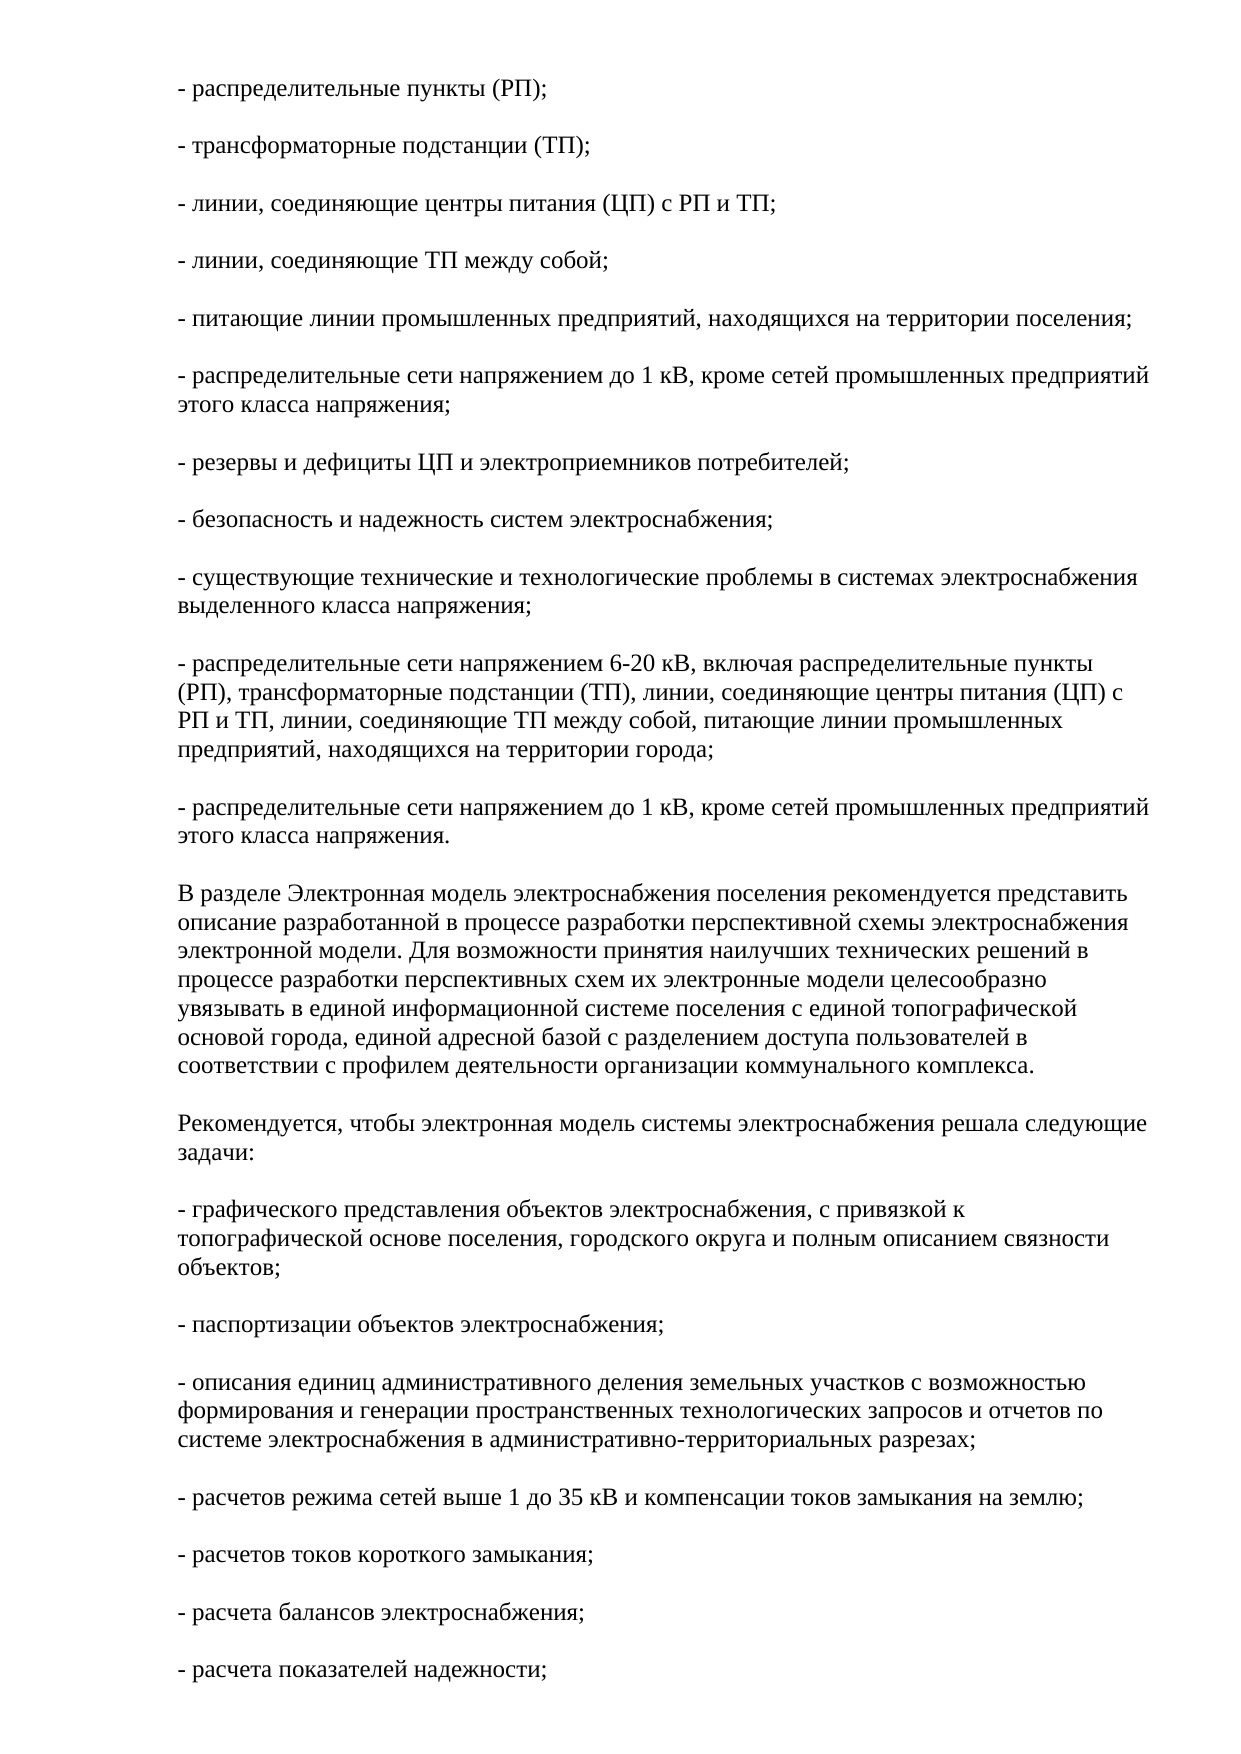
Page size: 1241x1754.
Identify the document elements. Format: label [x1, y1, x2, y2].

text [177, 44, 1152, 1683]
